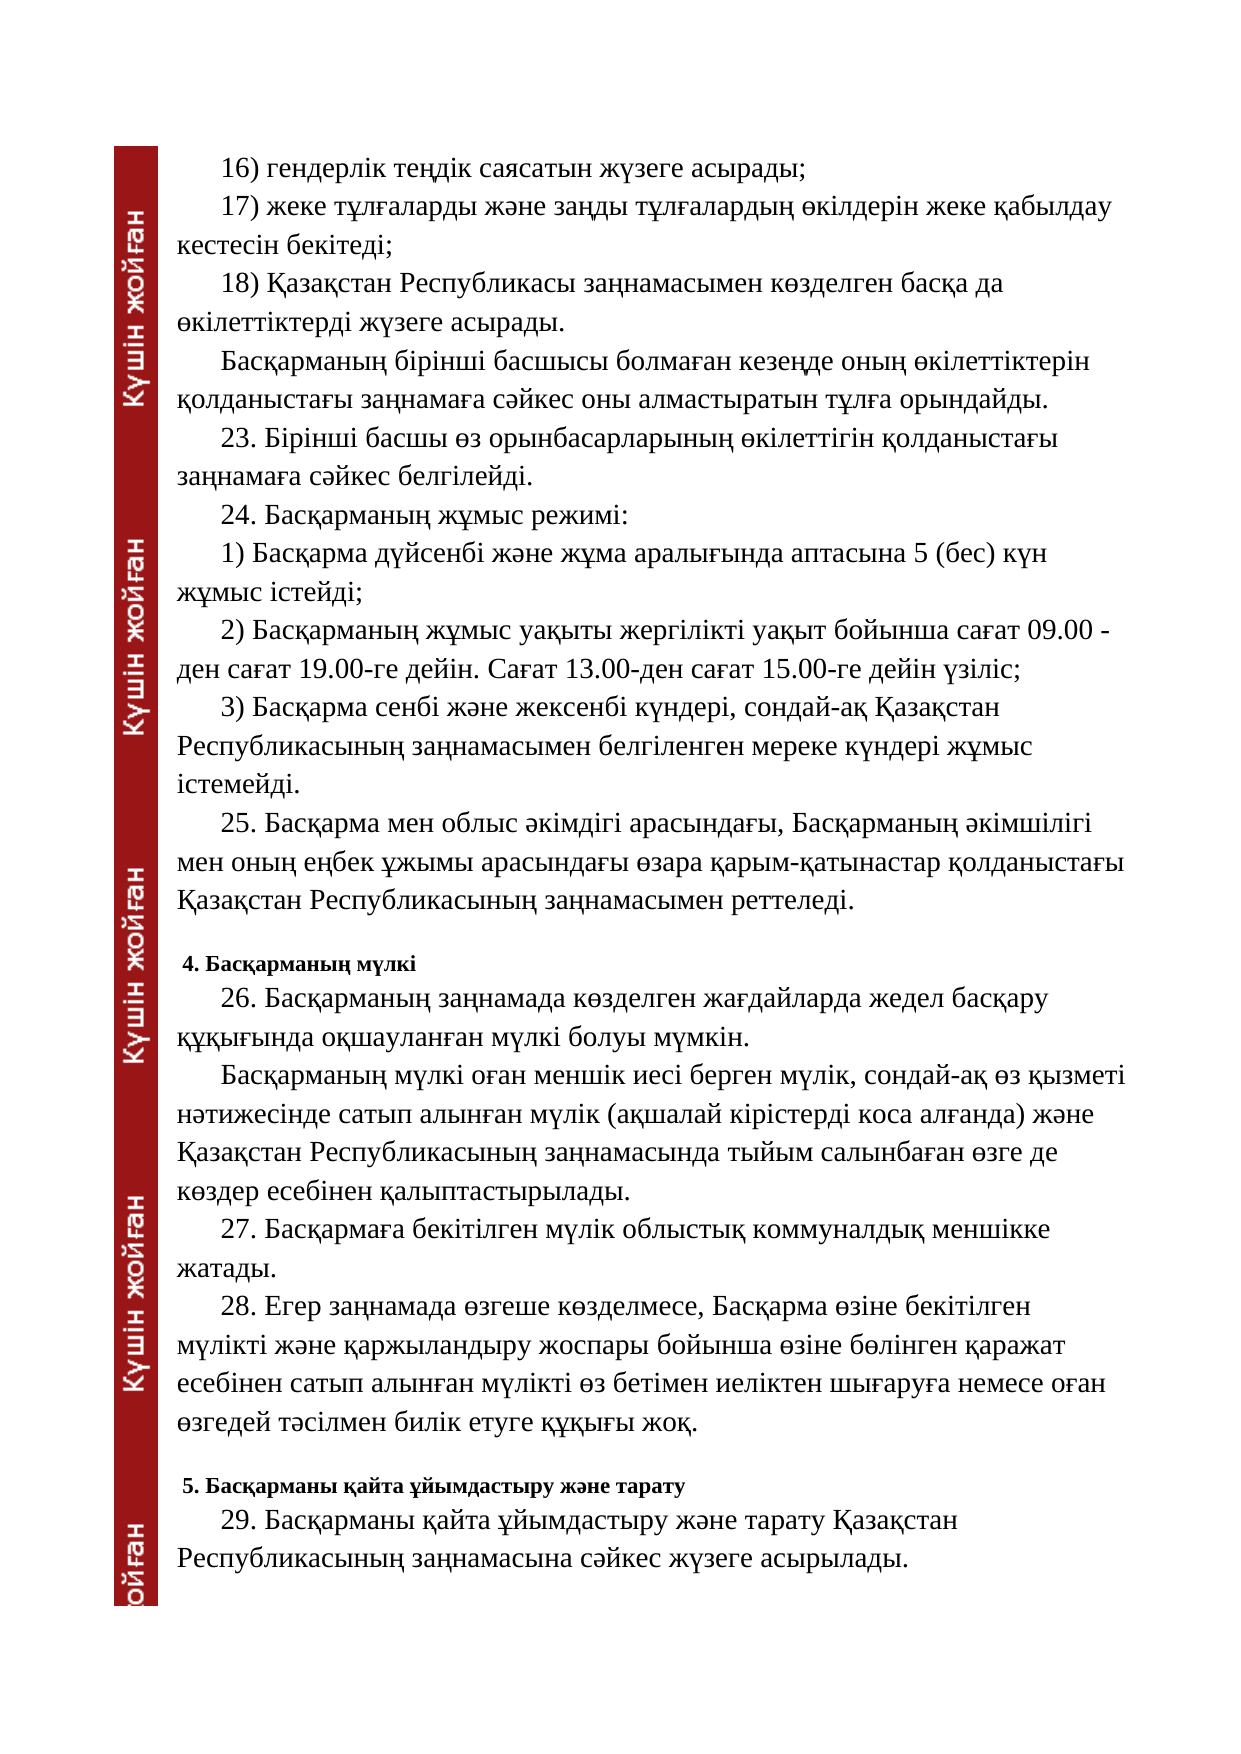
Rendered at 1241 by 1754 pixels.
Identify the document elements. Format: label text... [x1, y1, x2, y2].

picture [114, 146, 158, 150]
text 4. Басқарманың мүлкі [112, 950, 1128, 976]
text 5. Басқарманы қайта ұйымдастыру және тарату [112, 1472, 1128, 1498]
picture [114, 1574, 158, 1606]
picture [114, 1498, 158, 1502]
picture [114, 946, 158, 950]
picture [114, 1468, 158, 1472]
picture [114, 976, 158, 980]
text 26. Басқарманың заңнамада көзделген жағдайларда жедел басқару құқығында оқшауланған мүлкі болуы мүмкін. Басқарманың мүлкі оған меншік иесі берген мүлік, сондай-ақ өз қызметі нәтижесінде сатып алынған мүлік (ақшалай кірістерді коса алғанда) және Қазақстан Республикасының заңнамасында тыйым салынбаған өзге де көздер есебінен қалыптастырылады. 27. Басқармаға бекітілген мүлік облыстық коммуналдық меншікке жатады. 28. Егер заңнамада өзгеше көзделмесе, Басқарма өзіне бекітілген мүлікті және қаржыландыру жоспары бойынша өзіне бөлінген қаражат есебінен сатып алынған мүлікті өз бетімен иеліктен шығаруға немесе оған өзгедей тәсілмен билік етуге құқығы жоқ. [112, 980, 1128, 1468]
